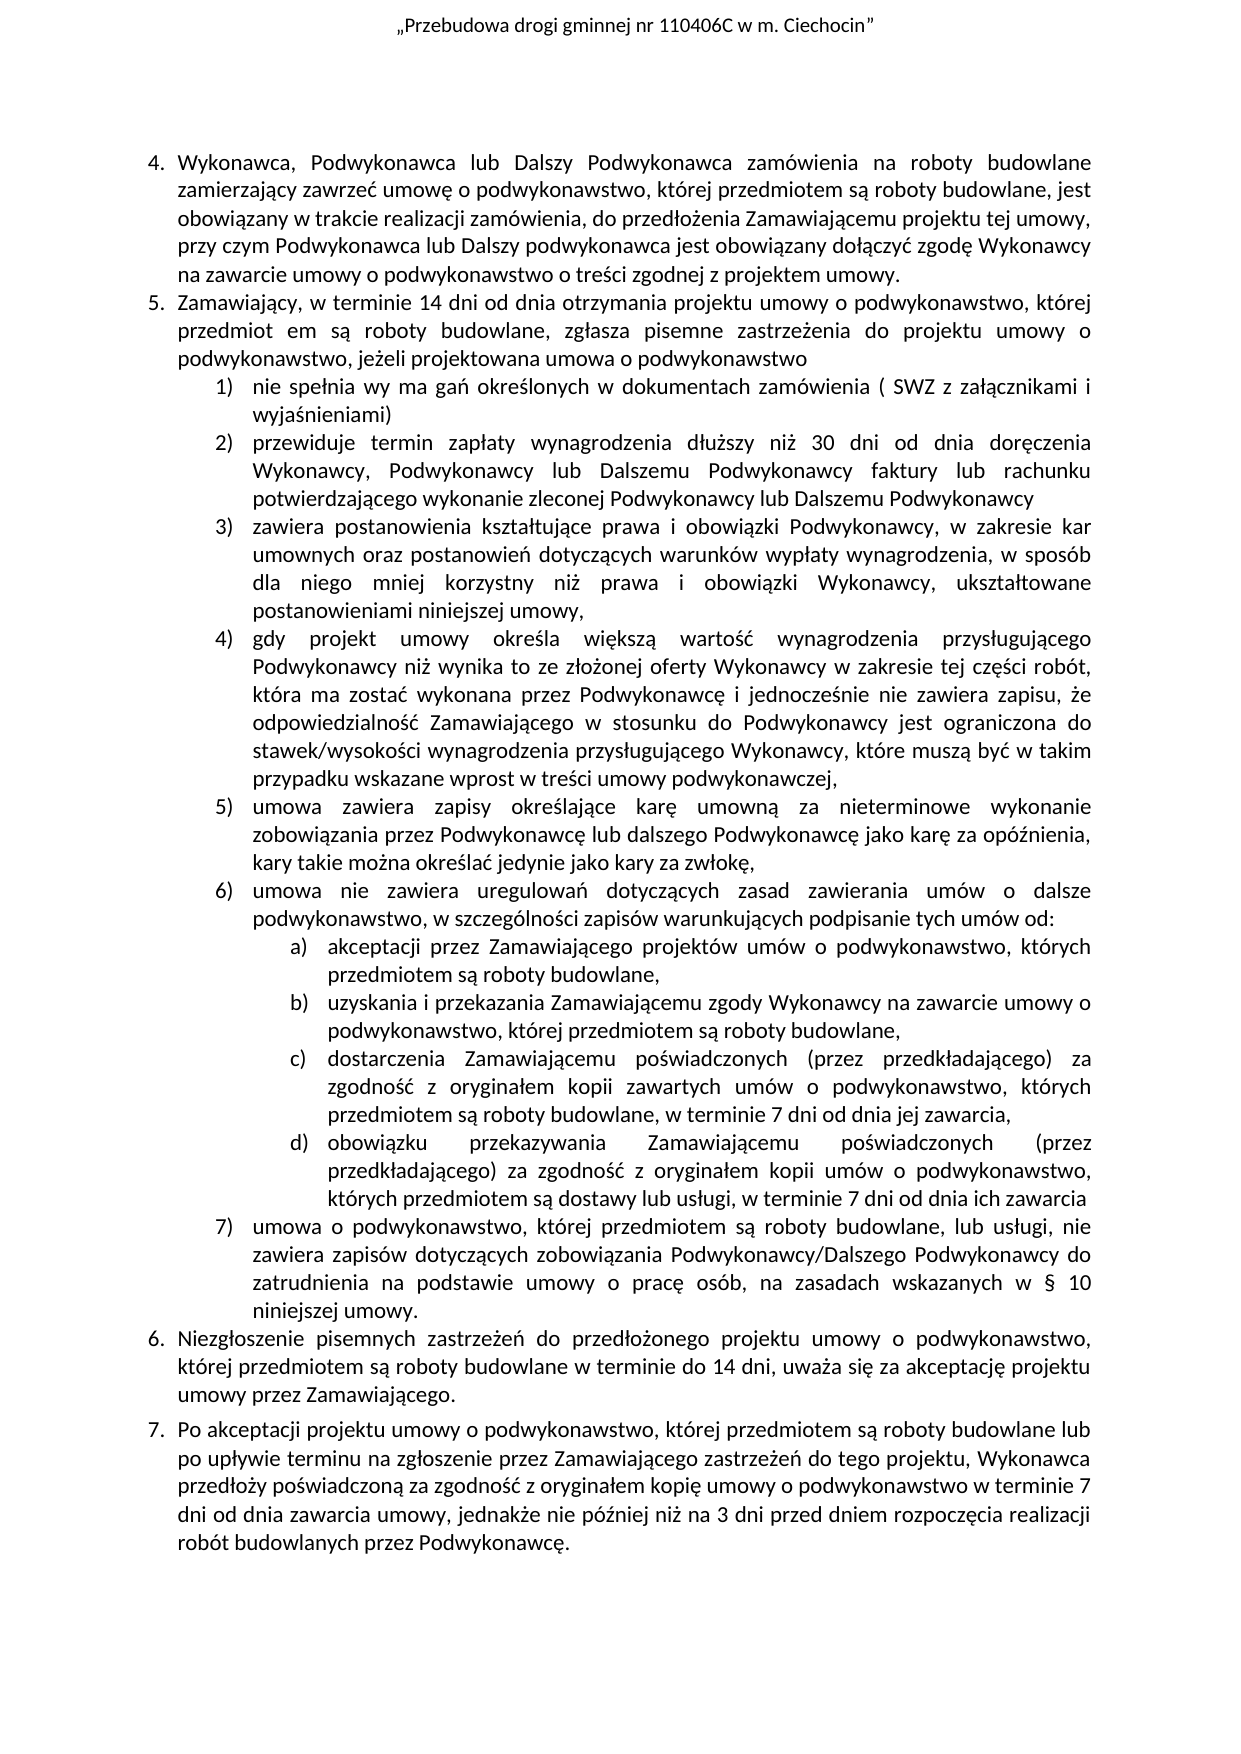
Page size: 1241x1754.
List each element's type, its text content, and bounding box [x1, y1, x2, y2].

list umowa nie zawiera uregulowań dotyczących zasad zawierania umów o dalsze podwykonawstwo, w szczególności zapisów warunkujących podpisanie tych umów od: [215, 876, 1093, 932]
list zawiera postanowienia kształtujące prawa i obowiązki Podwykonawcy, w zakresie kar umownych oraz postanowień dotyczących warunków wypłaty wynagrodzenia, w sposób dla niego mniej korzystny niż prawa i obowiązki Wykonawcy, ukształtowane postanowieniami niniejszej umowy, [215, 512, 1093, 624]
list gdy projekt umowy określa większą wartość wynagrodzenia przysługującego Podwykonawcy niż wynika to ze złożonej oferty Wykonawcy w zakresie tej części robót, która ma zostać wykonana przez Podwykonawcę i jednocześnie nie zawiera zapisu, że odpowiedzialność Zamawiającego w stosunku do Podwykonawcy jest ograniczona do stawek/wysokości wynagrodzenia przysługującego Wykonawcy, które muszą być w takim przypadku wskazane wprost w treści umowy podwykonawczej, [215, 624, 1093, 792]
list dostarczenia Zamawiającemu poświadczonych (przez przedkładającego) za zgodność z oryginałem kopii zawartych umów o podwykonawstwo, których przedmiotem są roboty budowlane, w terminie 7 dni od dnia jej zawarcia, [290, 1044, 1093, 1128]
list Niezgłoszenie pisemnych zastrzeżeń do przedłożonego projektu umowy o podwykonawstwo, której przedmiotem są roboty budowlane w terminie do 14 dni, uważa się za akceptację projektu umowy przez Zamawiającego. [148, 1324, 1093, 1408]
list Wykonawca, Podwykonawca lub Dalszy Podwykonawca zamówienia na roboty budowlane zamierzający zawrzeć umowę o podwykonawstwo, której przedmiotem są roboty budowlane, jest obowiązany w trakcie realizacji zamówienia, do przedłożenia Zamawiającemu projektu tej umowy, przy czym Podwykonawca lub Dalszy podwykonawca jest obowiązany dołączyć zgodę Wykonawcy na zawarcie umowy o podwykonawstwo o treści zgodnej z projektem umowy. [148, 148, 1093, 288]
list umowa zawiera zapisy określające karę umowną za nieterminowe wykonanie zobowiązania przez Podwykonawcę lub dalszego Podwykonawcę jako karę za opóźnienia, kary takie można określać jedynie jako kary za zwłokę, [215, 792, 1093, 876]
list obowiązku przekazywania Zamawiającemu poświadczonych (przez przedkładającego) za zgodność z oryginałem kopii umów o podwykonawstwo, których przedmiotem są dostawy lub usługi, w terminie 7 dni od dnia ich zawarcia [290, 1128, 1093, 1212]
list przewiduje termin zapłaty wynagrodzenia dłuższy niż 30 dni od dnia doręczenia Wykonawcy, Podwykonawcy lub Dalszemu Podwykonawcy faktury lub rachunku potwierdzającego wykonanie zleconej Podwykonawcy lub Dalszemu Podwykonawcy [215, 428, 1093, 512]
list uzyskania i przekazania Zamawiającemu zgody Wykonawcy na zawarcie umowy o podwykonawstwo, której przedmiotem są roboty budowlane, [290, 988, 1093, 1044]
list umowa o podwykonawstwo, której przedmiotem są roboty budowlane, lub usługi, nie zawiera zapisów dotyczących zobowiązania Podwykonawcy/Dalszego Podwykonawcy do zatrudnienia na podstawie umowy o pracę osób, na zasadach wskazanych w § 10 niniejszej umowy. [215, 1212, 1093, 1324]
list Zamawiający, w terminie 14 dni od dnia otrzymania projektu umowy o podwykonawstwo, której przedmiot em są roboty budowlane, zgłasza pisemne zastrzeżenia do projektu umowy o podwykonawstwo, jeżeli projektowana umowa o podwykonawstwo [148, 288, 1093, 372]
list Po akceptacji projektu umowy o podwykonawstwo, której przedmiotem są roboty budowlane lub po upływie terminu na zgłoszenie przez Zamawiającego zastrzeżeń do tego projektu, Wykonawca przedłoży poświadczoną za zgodność z oryginałem kopię umowy o podwykonawstwo w terminie 7 dni od dnia zawarcia umowy, jednakże nie później niż na 3 dni przed dniem rozpoczęcia realizacji robót budowlanych przez Podwykonawcę. [148, 1416, 1093, 1556]
list nie spełnia wy ma gań określonych w dokumentach zamówienia ( SWZ z załącznikami i wyjaśnieniami) [215, 372, 1093, 428]
list akceptacji przez Zamawiającego projektów umów o podwykonawstwo, których przedmiotem są roboty budowlane, [290, 932, 1093, 988]
